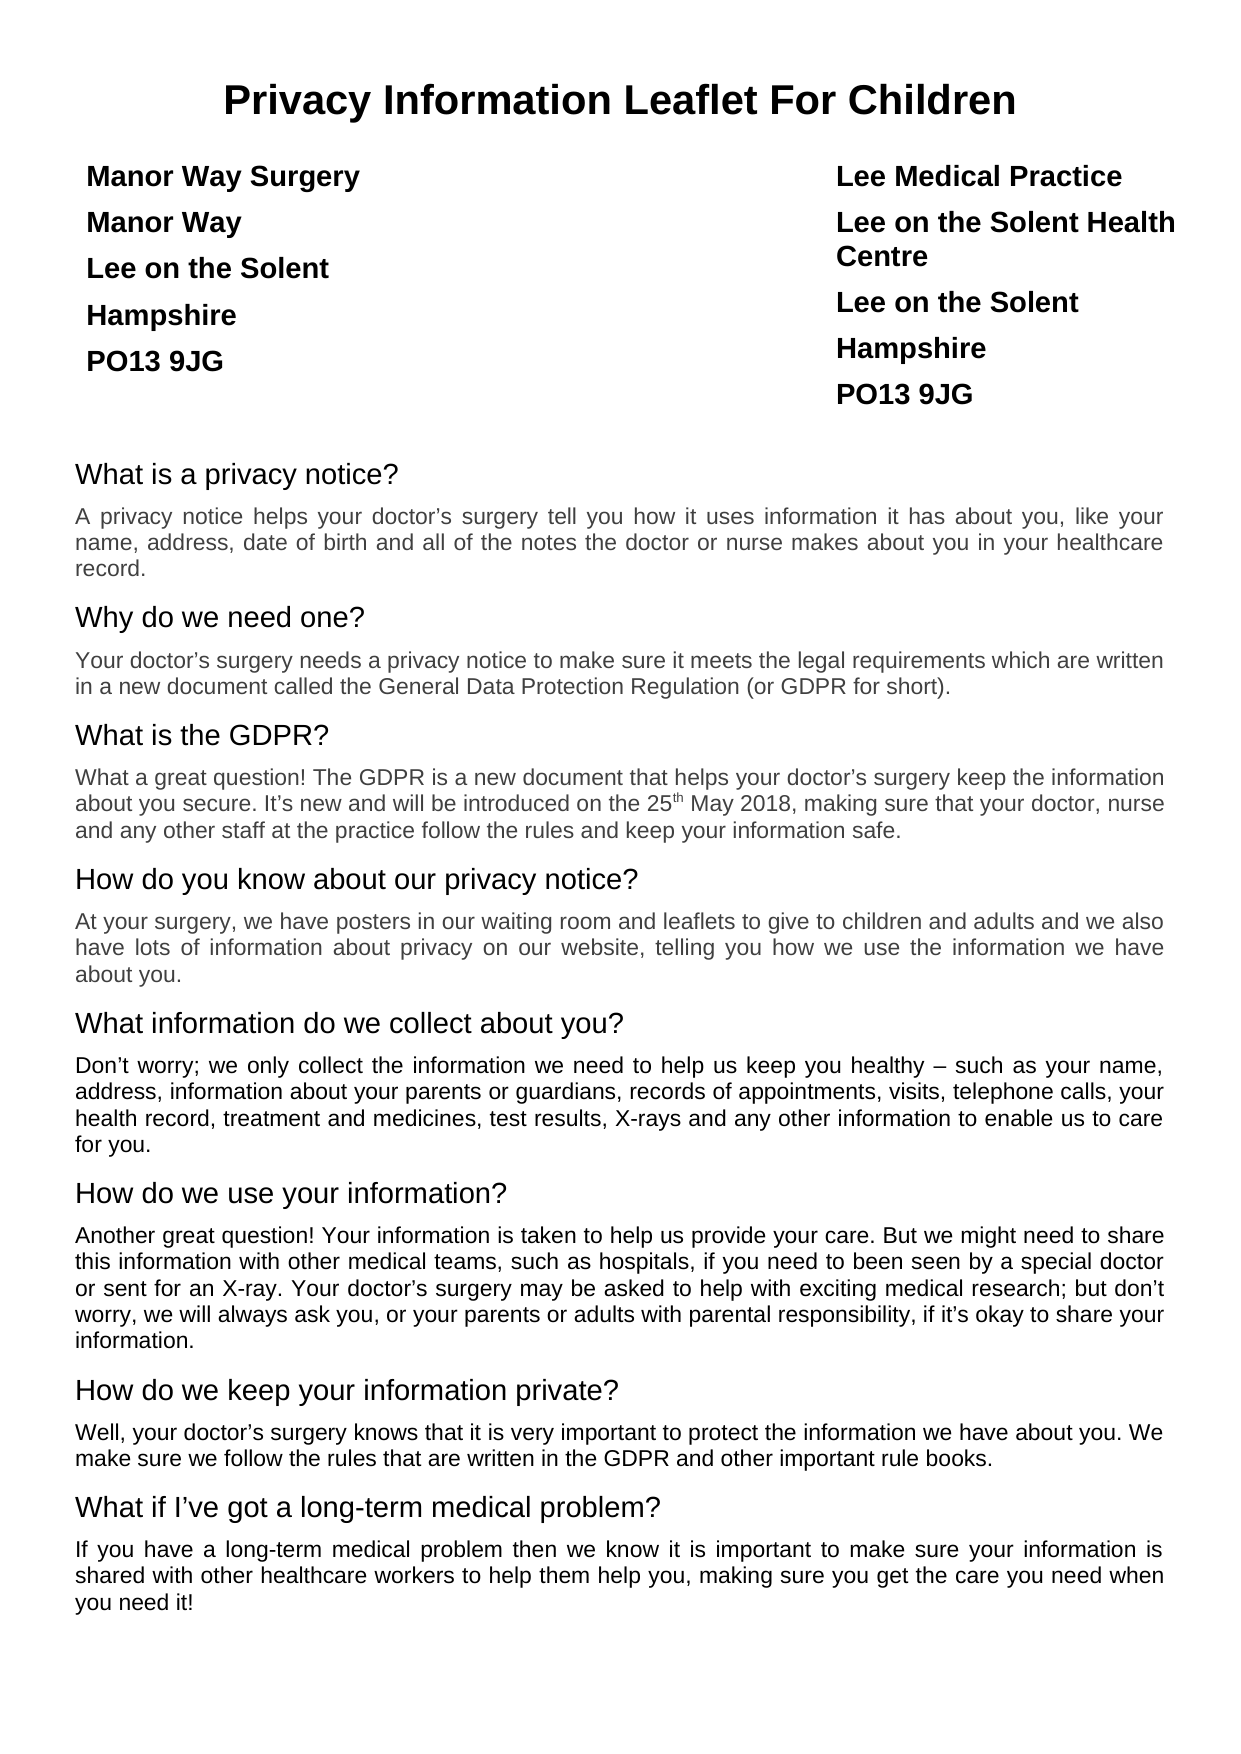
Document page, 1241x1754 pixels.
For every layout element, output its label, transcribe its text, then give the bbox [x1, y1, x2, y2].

text A privacy notice helps your doctor’s surgery tell you how it uses information it has about you, like your name, address, date of birth and all of the notes the doctor or nurse makes about you in your healthcare record. [75, 503, 1165, 582]
subtitle How do we use your information? [75, 1176, 1165, 1209]
subtitle What is a privacy notice? [75, 457, 1165, 490]
text Privacy Information Leaflet For Children [75, 75, 1165, 123]
text Well, your doctor’s surgery knows that it is very important to protect the information we have about you. We make sure we follow the rules that are written in the GDPR and other important rule books. [75, 1418, 1165, 1471]
subtitle How do we keep your information private? [75, 1372, 1165, 1406]
table_header Lee Medical Practice Lee on the Solent Health Centre Lee on the Solent Hampshire PO13 9JG [825, 159, 1240, 423]
text Don’t worry; we only collect the information we need to help us keep you healthy – such as your name, address, information about your parents or guardians, records of appointments, visits, telephone calls, your health record, treatment and medicines, test results, X-rays and any other information to enable us to care for you. [75, 1052, 1165, 1157]
text Your doctor’s surgery needs a privacy notice to make sure it meets the legal requirements which are written in a new document called the General Data Protection Regulation (or GDPR for short). [75, 647, 1165, 699]
subtitle What if I’ve got a long-term medical problem? [75, 1490, 1165, 1523]
text What a great question! The GDPR is a new document that helps your doctor’s surgery keep the information about you secure. It’s new and will be introduced on the 25th May 2018, making sure that your doctor, nurse and any other staff at the practice follow the rules and keep your information safe. [75, 764, 1165, 843]
table_header Manor Way Surgery Manor Way Lee on the Solent Hampshire PO13 9JG [75, 159, 824, 423]
text At your surgery, we have posters in our waiting room and leaflets to give to children and adults and we also have lots of information about privacy on our website, telling you how we use the information we have about you. [75, 908, 1165, 987]
text If you have a long-term medical problem then we know it is important to make sure your information is shared with other healthcare workers to help them help you, making sure you get the care you need when you need it! [75, 1536, 1165, 1615]
subtitle Why do we need one? [75, 601, 1165, 634]
subtitle How do you know about our privacy notice? [75, 862, 1165, 895]
subtitle What is the GDPR? [75, 718, 1165, 752]
subtitle What information do we collect about you? [75, 1006, 1165, 1039]
text Another great question! Your information is taken to help us provide your care. But we might need to share this information with other medical teams, such as hospitals, if you need to been seen by a special doctor or sent for an X-ray. Your doctor’s surgery may be asked to help with exciting medical research; but don’t worry, we will always ask you, or your parents or adults with parental responsibility, if it’s okay to share your information. [75, 1222, 1165, 1354]
